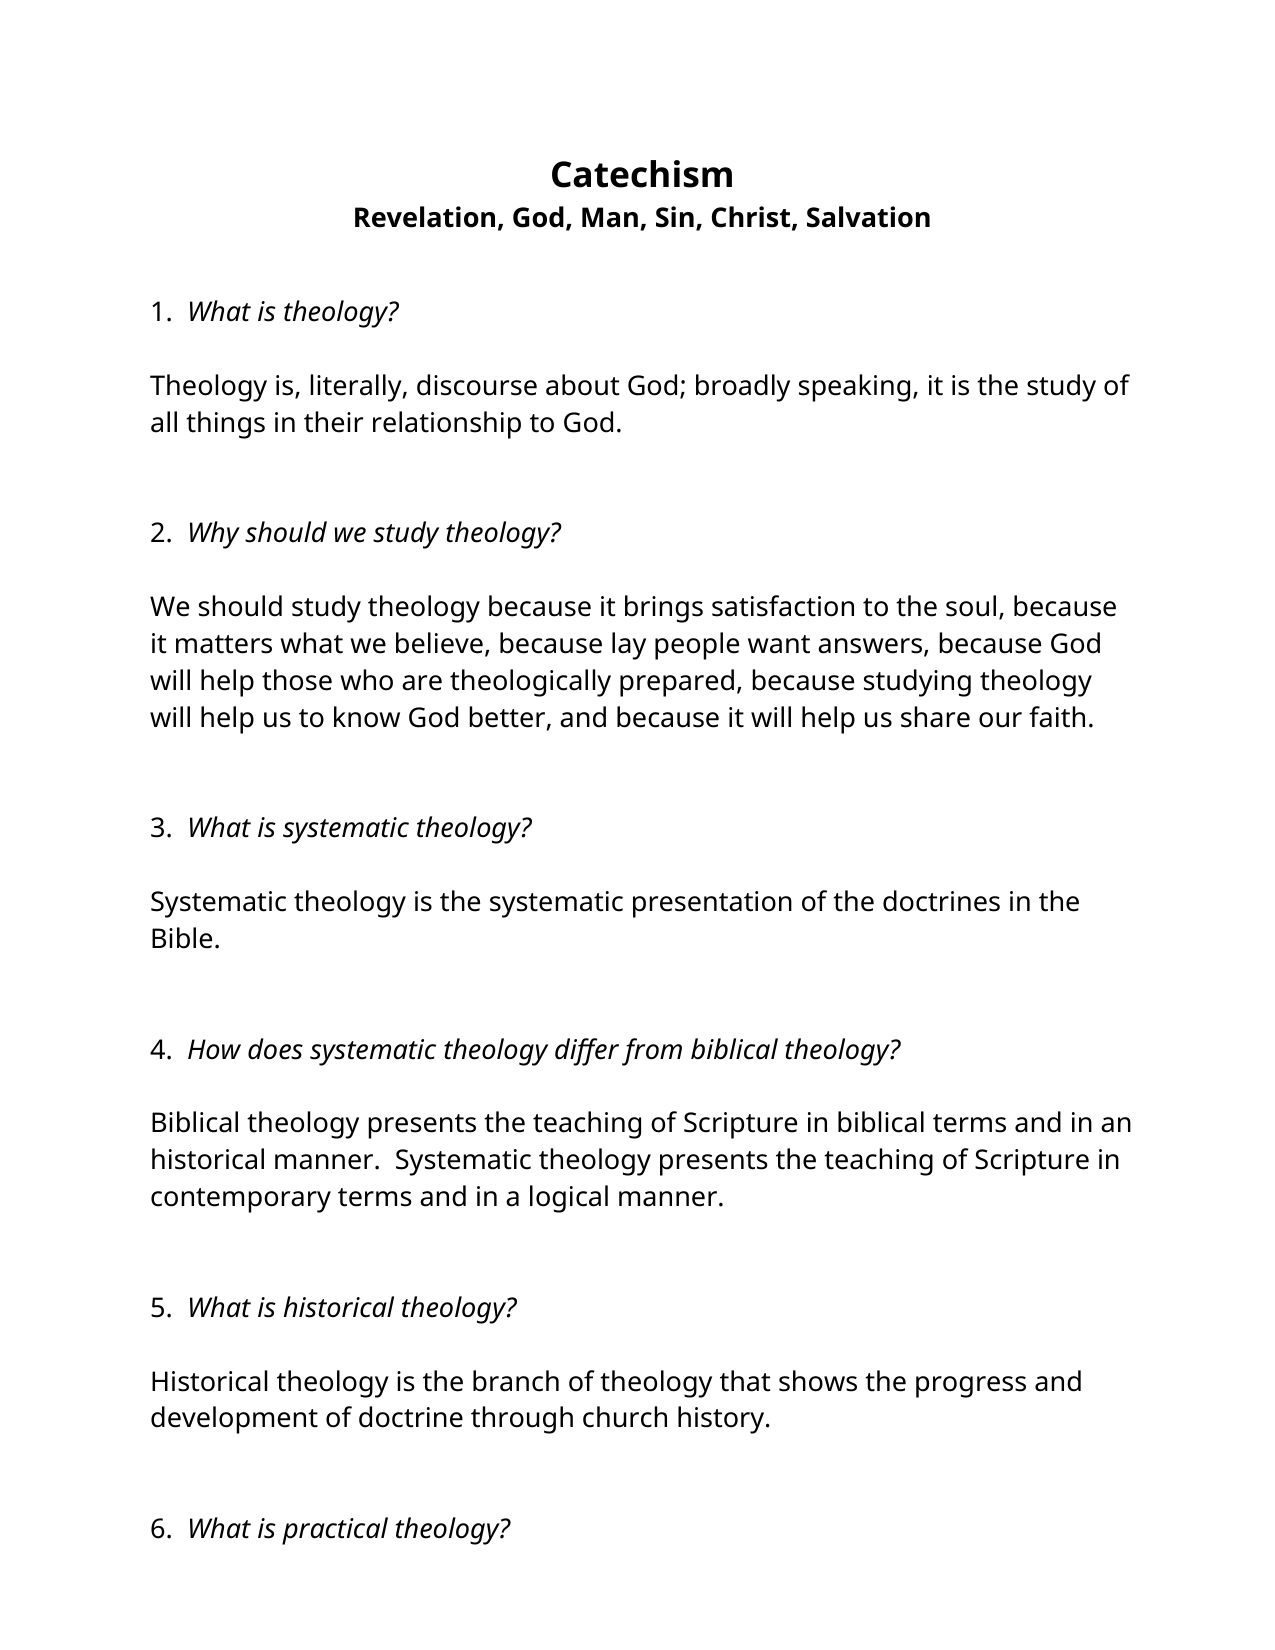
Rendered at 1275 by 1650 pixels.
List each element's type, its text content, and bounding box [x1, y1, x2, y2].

text Revelation, God, Man, Sin, Christ, Salvation [150, 198, 1134, 235]
text Biblical theology presents the teaching of Scripture in biblical terms and in an historical manner. Systematic theology presents the teaching of Scripture in contemporary terms and in a logical manner. [150, 1104, 1134, 1214]
text 6. What is practical theology? [150, 1509, 1134, 1546]
text Historical theology is the branch of theology that shows the progress and development of doctrine through church history. [150, 1362, 1134, 1436]
text 5. What is historical theology? [150, 1288, 1134, 1325]
text Systematic theology is the systematic presentation of the doctrines in the Bible. [150, 883, 1134, 956]
text We should study theology because it brings satisfaction to the soul, because it matters what we believe, because lay people want answers, because God will help those who are theologically prepared, because studying theology will help us to know God better, and because it will help us share our faith. [150, 588, 1134, 735]
text 1. What is theology? [150, 293, 1134, 329]
text Catechism [150, 150, 1134, 198]
text 4. How does systematic theology differ from biblical theology? [150, 1030, 1134, 1067]
text Theology is, literally, discourse about God; broadly speaking, it is the study of all things in their relationship to God. [150, 366, 1134, 440]
text 3. What is systematic theology? [150, 809, 1134, 846]
text 2. Why should we study theology? [150, 514, 1134, 551]
